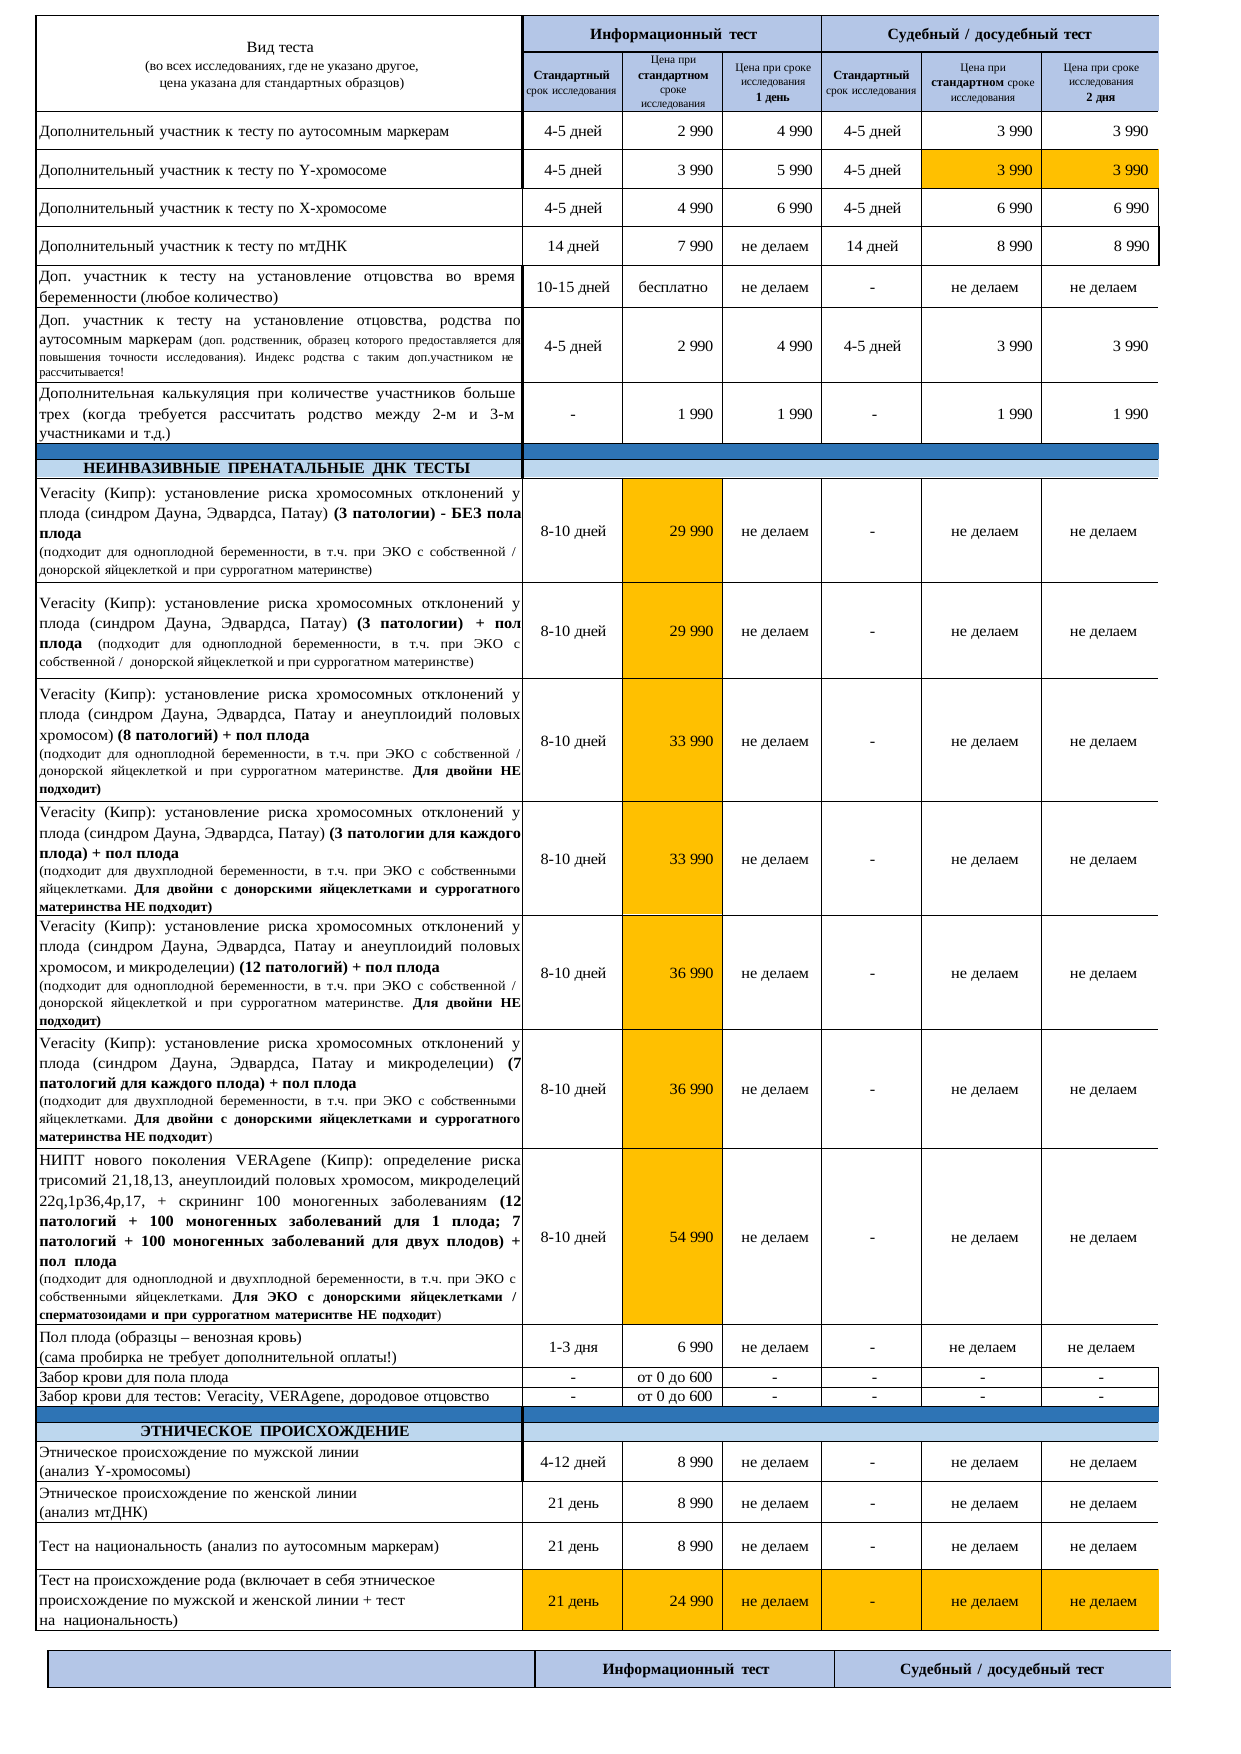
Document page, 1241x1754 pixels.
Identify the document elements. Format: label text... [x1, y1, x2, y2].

table_cell 4 990 [723, 112, 821, 149]
table_cell 4-5 дней [822, 308, 921, 382]
table_cell 8 990 [623, 1523, 722, 1569]
table_cell - [523, 1368, 622, 1387]
table_header Вид теста (во всех исследованиях, где не указано другое, цена указана для стандартных образцов) [37, 16, 521, 111]
table_cell не делаем [1042, 678, 1159, 801]
table_cell Забор крови для тестов: Veracity, VERAgene, дородовое отцовство [37, 1388, 522, 1406]
table_cell не делаем [1042, 1441, 1159, 1481]
table_cell 6 990 [922, 189, 1041, 226]
table_cell 24 990 [623, 1570, 722, 1630]
table_cell не делаем [922, 1030, 1041, 1148]
table_cell Тест на происхождение рода (включает в себя этническое происхождение по мужской и женской линии + тест на национальность) [37, 1570, 522, 1630]
table_cell 4 990 [723, 308, 821, 382]
table_cell [524, 1422, 1159, 1441]
table_cell 36 990 [623, 1030, 722, 1148]
table_cell - [822, 916, 921, 1029]
table_cell не делаем [723, 916, 821, 1029]
table_cell - [523, 1388, 622, 1406]
table_cell 2 990 [623, 308, 722, 382]
table_cell - [723, 1388, 821, 1406]
table_cell - [1042, 1368, 1158, 1387]
table_cell 1 990 [723, 383, 821, 443]
table_cell не делаем [1042, 1522, 1159, 1569]
table_cell Veracity (Кипр): установление риска хромосомных отклонений у плода (синдром Дауна, Эдвардса, Патау) (3 патологии) + пол плода (подходит для одноплодной беременности, в т.ч. при ЭКО с собственной / донорской яйцеклеткой и при суррогатном материнстве) [37, 583, 522, 678]
table_cell 3 990 [922, 308, 1041, 382]
table_cell - [822, 266, 921, 307]
table_cell - [822, 383, 921, 443]
table_cell 8 990 [623, 1482, 722, 1522]
table_cell Дополнительная калькуляция при количестве участников больше трех (когда требуется рассчитать родство между 2-м и 3-м участниками и т.д.) [37, 383, 521, 443]
table_cell не делаем [1042, 582, 1159, 678]
table_cell - [822, 1523, 921, 1569]
table_cell Дополнительный участник к тесту по Х-хромосоме [37, 189, 522, 226]
table_cell 8-10 дней [523, 1149, 622, 1324]
table_cell не делаем [1042, 1148, 1159, 1324]
table_cell Veracity (Кипр): установление риска хромосомных отклонений у плода (синдром Дауна, Эдвардса, Патау) (3 патологии) - БЕЗ пола плода (подходит для одноплодной беременности, в т.ч. при ЭКО с собственной / донорской яйцеклеткой и при суррогатном материнстве) [37, 479, 522, 582]
table_cell 21 день [523, 1482, 622, 1522]
table_cell - [822, 1368, 921, 1387]
table_cell 8-10 дней [523, 583, 622, 678]
table_cell не делаем [1042, 478, 1159, 582]
table_cell 3 990 [922, 150, 1041, 188]
table_cell Veracity (Кипр): установление риска хромосомных отклонений у плода (синдром Дауна, Эдвардса, Патау и микроделеции) (7 патологий для каждого плода) + пол плода (подходит для двухплодной беременности, в т.ч. при ЭКО с собственными яйцеклетками. Для двойни с донорскими яйцеклетками и суррогатного материнства НЕ подходит) [37, 1030, 522, 1148]
table_cell - [822, 583, 921, 678]
table_cell - [822, 679, 921, 801]
table_cell не делаем [1042, 266, 1159, 307]
table_cell 3 990 [1042, 111, 1159, 149]
table_cell 1-3 дня [523, 1325, 622, 1367]
table_cell - [822, 1325, 921, 1367]
table_cell не делаем [922, 916, 1041, 1029]
table_cell бесплатно [623, 266, 722, 307]
table_cell 8 990 [1042, 227, 1158, 264]
table_cell не делаем [922, 679, 1041, 801]
table_cell [524, 1407, 1159, 1422]
table_cell не делаем [922, 1442, 1041, 1481]
table_cell не делаем [1042, 801, 1159, 914]
table_cell Доп. участник к тесту на установление отцовства во время беременности (любое количество) [37, 266, 521, 307]
table_cell 6 990 [723, 189, 821, 226]
table_cell не делаем [1042, 915, 1159, 1029]
table_cell не делаем [922, 1482, 1041, 1522]
table_cell 14 дней [523, 227, 622, 264]
table_cell Стандартный срок исследования [822, 53, 921, 111]
table_cell 4-5 дней [523, 189, 622, 226]
table_cell не делаем [723, 266, 821, 307]
table_cell не делаем [723, 583, 821, 678]
table_cell 21 день [523, 1523, 622, 1569]
table_cell не делаем [723, 1570, 821, 1630]
table_cell Пол плода (образцы – венозная кровь) (сама пробирка не требует дополнительной оплаты!) [37, 1325, 522, 1367]
table_cell Этническое происхождение по мужской линии (анализ Y-хромосомы) [37, 1442, 521, 1481]
table_cell 4-5 дней [822, 112, 921, 149]
table_cell Доп. участник к тесту на установление отцовства, родства по аутосомным маркерам (доп. родственник, образец которого предоставляется для повышения точности исследования). Индекс родства с таким доп.участником не рассчитывается! [37, 308, 521, 382]
table_cell не делаем [1042, 1324, 1159, 1367]
table_cell Этническое происхождение по женской линии (анализ мтДНК) [37, 1482, 522, 1522]
table_cell не делаем [922, 583, 1041, 678]
table_cell не делаем [922, 1523, 1041, 1569]
table_cell Veracity (Кипр): установление риска хромосомных отклонений у плода (синдром Дауна, Эдвардса, Патау и анеуплоидий половых хромосом, и микроделеции) (12 патологий) + пол плода (подходит для одноплодной беременности, в т.ч. при ЭКО с собственной / донорской яйцеклеткой и при суррогатном материнстве. Для двойни НЕ подходит) [37, 916, 522, 1029]
table_cell - [1042, 1388, 1158, 1406]
table_cell Тест на национальность (анализ по аутосомным маркерам) [37, 1523, 522, 1569]
table_cell 8-10 дней [523, 802, 622, 914]
table_cell 8-10 дней [523, 679, 622, 801]
table_cell Veracity (Кипр): установление риска хромосомных отклонений у плода (синдром Дауна, Эдвардса, Патау и анеуплоидий половых хромосом) (8 патологий) + пол плода (подходит для одноплодной беременности, в т.ч. при ЭКО с собственной / донорской яйцеклеткой и при суррогатном материнстве. Для двойни НЕ подходит) [37, 679, 522, 801]
table_cell 2 990 [623, 112, 722, 149]
table_cell 10-15 дней [524, 266, 622, 307]
table_cell [37, 444, 521, 459]
table_cell 4-5 дней [524, 112, 622, 149]
table_cell не делаем [723, 227, 821, 264]
table_cell 1 990 [623, 383, 722, 443]
table_cell 3 990 [623, 150, 722, 188]
table_cell Veracity (Кипр): установление риска хромосомных отклонений у плода (синдром Дауна, Эдвардса, Патау) (3 патологии для каждого плода) + пол плода (подходит для двухплодной беременности, в т.ч. при ЭКО с собственными яйцеклетками. Для двойни с донорскими яйцеклетками и суррогатного материнства НЕ подходит) [37, 802, 522, 914]
table_header Судебный / досудебный тест [822, 16, 1159, 51]
table_cell 3 990 [922, 112, 1041, 149]
table_cell от 0 до 600 [623, 1388, 722, 1406]
table_cell 8-10 дней [523, 1030, 622, 1148]
table_cell не делаем [922, 479, 1041, 582]
table_cell не делаем [723, 802, 821, 914]
table_cell не делаем [723, 1442, 821, 1481]
table_cell - [822, 1030, 921, 1148]
table_cell - [922, 1368, 1041, 1387]
table_cell [524, 443, 1159, 459]
table_cell не делаем [723, 1523, 821, 1569]
table_cell 1 990 [922, 383, 1041, 443]
table_cell Стандартный срок исследования [524, 53, 622, 111]
table_cell 36 990 [623, 916, 722, 1029]
table_cell 8 990 [623, 1442, 722, 1481]
table_cell от 0 до 600 [623, 1368, 722, 1387]
table_header Судебный / досудебный тест [835, 1651, 1171, 1687]
table_cell не делаем [922, 1325, 1041, 1367]
table_cell 33 990 [623, 679, 722, 801]
table_cell - [822, 1442, 921, 1481]
table_cell не делаем [922, 1570, 1041, 1630]
table_cell 4-5 дней [524, 308, 622, 382]
table_cell не делаем [723, 1482, 821, 1522]
table_cell 29 990 [623, 479, 722, 582]
table_cell 3 990 [1042, 149, 1159, 188]
table_cell 4-5 дней [822, 150, 921, 188]
table_cell 4 990 [623, 189, 722, 226]
table_cell - [822, 1570, 921, 1630]
table_cell - [922, 1388, 1041, 1406]
table_cell 8-10 дней [523, 916, 622, 1029]
table_cell не делаем [723, 1030, 821, 1148]
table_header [49, 1651, 534, 1687]
table_cell не делаем [723, 479, 821, 582]
table_cell не делаем [922, 1149, 1041, 1324]
table_cell - [723, 1368, 821, 1387]
table_cell [524, 459, 1159, 477]
table_cell - [524, 383, 622, 443]
table_header Информационный тест [524, 16, 821, 51]
table_cell Цена при стандартном сроке исследования [922, 53, 1041, 111]
table_cell не делаем [723, 1149, 821, 1324]
table_cell 1 990 [1042, 382, 1159, 443]
table_cell 4-12 дней [524, 1442, 622, 1481]
table_cell [37, 1407, 521, 1422]
table_cell Дополнительный участник к тесту по аутосомным маркерам [37, 112, 521, 149]
table_cell Дополнительный участник к тесту по мтДНК [37, 227, 522, 264]
table_cell Цена при стандартном сроке исследования [623, 53, 722, 111]
table_cell 54 990 [623, 1149, 722, 1324]
table_cell 8-10 дней [523, 479, 622, 582]
table_cell не делаем [1042, 1029, 1159, 1148]
table_cell 6 990 [623, 1325, 722, 1367]
table_cell Цена при сроке исследования 2 дня [1042, 51, 1159, 111]
table_cell 8 990 [922, 227, 1041, 264]
table_cell - [822, 1482, 921, 1522]
table_cell Забор крови для пола плода [37, 1368, 522, 1387]
table_cell Цена при сроке исследования 1 день [723, 53, 821, 111]
table_cell не делаем [723, 679, 821, 801]
table_cell не делаем [723, 1325, 821, 1367]
table_cell не делаем [1042, 1481, 1159, 1522]
table_cell - [822, 1388, 921, 1406]
table_cell не делаем [922, 802, 1041, 914]
table_cell 4-5 дней [822, 189, 921, 226]
table_cell 29 990 [623, 583, 722, 678]
table_cell 5 990 [723, 150, 821, 188]
table_cell - [822, 1149, 921, 1324]
table_cell НИПТ нового поколения VERAgene (Кипр): определение риска трисомий 21,18,13, анеуплоидий половых хромосом, микроделеций 22q,1p36,4p,17, + скрининг 100 моногенных заболеваниям (12 патологий + 100 моногенных заболеваний для 1 плода; 7 патологий + 100 моногенных заболеваний для двух плодов) + пол плода (подходит для одноплодной и двухплодной беременности, в т.ч. при ЭКО с собственными яйцеклетками. Для ЭКО с донорскими яйцеклетками / сперматозоидами и при суррогатном материснтве НЕ подходит) [37, 1149, 522, 1324]
table_cell 33 990 [623, 802, 722, 914]
table_cell 4-5 дней [524, 150, 622, 188]
table_cell 7 990 [623, 227, 722, 264]
table_cell 3 990 [1042, 307, 1159, 382]
table_cell - [822, 802, 921, 914]
table_cell ЭТНИЧЕСКОЕ ПРОИСХОЖДЕНИЕ [37, 1423, 521, 1441]
table_cell не делаем [922, 266, 1041, 307]
table_cell 21 день [523, 1570, 622, 1630]
table_cell - [822, 479, 921, 582]
table_cell 14 дней [822, 227, 921, 264]
table_header Информационный тест [536, 1651, 834, 1687]
table_cell не делаем [1042, 1569, 1159, 1630]
table_cell Дополнительный участник к тесту по Y-хромосоме [37, 150, 521, 188]
table_cell НЕИНВАЗИВНЫЕ ПРЕНАТАЛЬНЫЕ ДНК ТЕСТЫ [37, 460, 521, 477]
table_cell 6 990 [1042, 189, 1158, 226]
